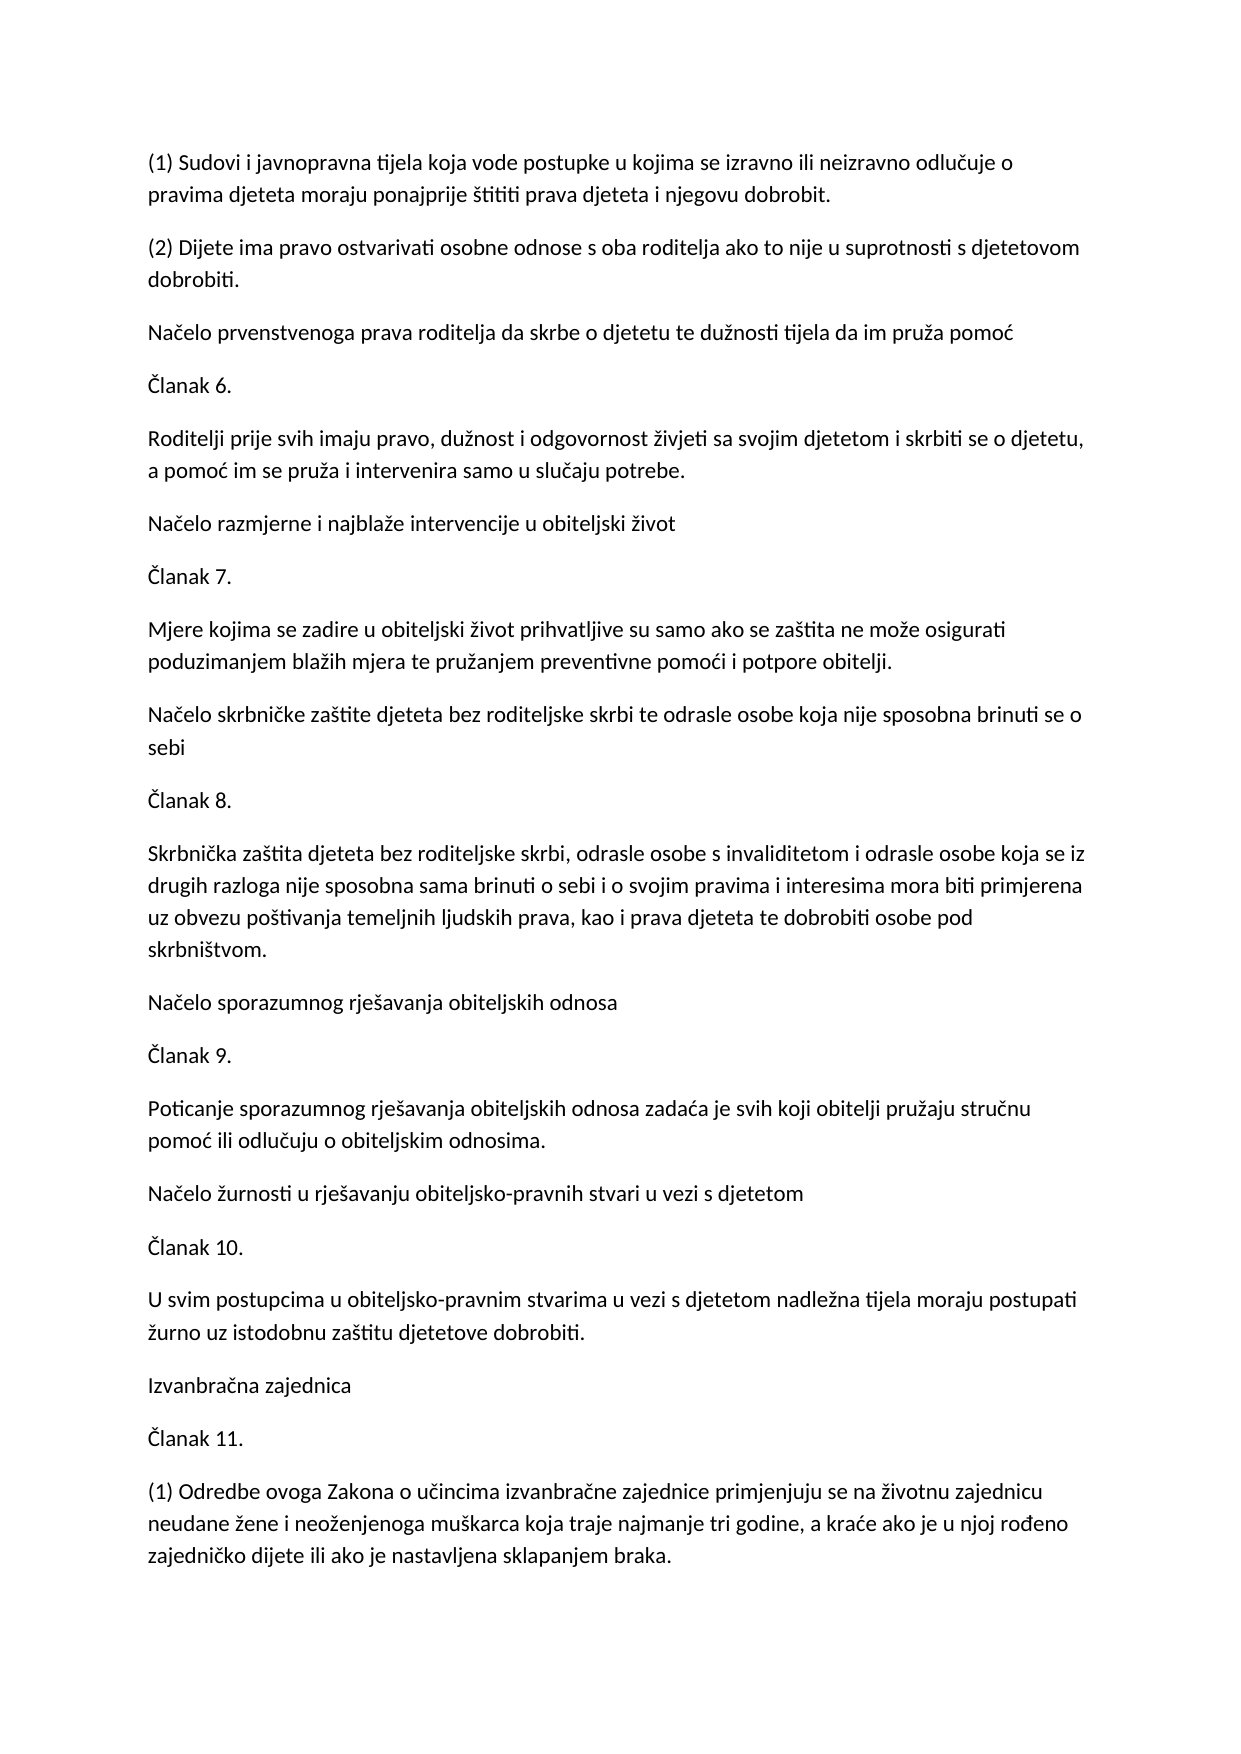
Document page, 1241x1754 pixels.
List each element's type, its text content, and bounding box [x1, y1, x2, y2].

text Članak 11. [148, 1424, 1093, 1452]
text Načelo žurnosti u rješavanju obiteljsko-pravnih stvari u vezi s djetetom [148, 1179, 1093, 1208]
text Načelo prvenstvenoga prava roditelja da skrbe o djetetu te dužnosti tijela da im pruža pomoć [148, 318, 1093, 346]
text Načelo razmjerne i najblaže intervencije u obiteljski život [148, 509, 1093, 537]
text Poticanje sporazumnog rješavanja obiteljskih odnosa zadaća je svih koji obitelji pružaju stručnu pomoć ili odlučuju o obiteljskim odnosima. [148, 1094, 1093, 1154]
text Članak 8. [148, 786, 1093, 814]
text Članak 9. [148, 1041, 1093, 1069]
text Načelo skrbničke zaštite djeteta bez roditeljske skrbi te odrasle osobe koja nije sposobna brinuti se o sebi [148, 701, 1093, 761]
text Mjere kojima se zadire u obiteljski život prihvatljive su samo ako se zaštita ne može osigurati poduzimanjem blažih mjera te pružanjem preventivne pomoći i potpore obitelji. [148, 615, 1093, 676]
text Članak 6. [148, 371, 1093, 399]
text Članak 7. [148, 562, 1093, 590]
text Skrbnička zaštita djeteta bez roditeljske skrbi, odrasle osobe s invaliditetom i odrasle osobe koja se iz drugih razloga nije sposobna sama brinuti o sebi i o svojim pravima i interesima mora biti primjerena uz obvezu poštivanja temeljnih ljudskih prava, kao i prava djeteta te dobrobiti osobe pod skrbništvom. [148, 839, 1093, 963]
text U svim postupcima u obiteljsko-pravnim stvarima u vezi s djetetom nadležna tijela moraju postupati žurno uz istodobnu zaštitu djetetove dobrobiti. [148, 1286, 1093, 1346]
text Načelo sporazumnog rješavanja obiteljskih odnosa [148, 988, 1093, 1016]
text (1) Sudovi i javnopravna tijela koja vode postupke u kojima se izravno ili neizravno odlučuje o pravima djeteta moraju ponajprije štititi prava djeteta i njegovu dobrobit. [148, 148, 1093, 208]
text (2) Dijete ima pravo ostvarivati osobne odnose s oba roditelja ako to nije u suprotnosti s djetetovom dobrobiti. [148, 233, 1093, 293]
text (1) Odredbe ovoga Zakona o učincima izvanbračne zajednice primjenjuju se na životnu zajednicu neudane žene i neoženjenoga muškarca koja traje najmanje tri godine, a kraće ako je u njoj rođeno zajedničko dijete ili ako je nastavljena sklapanjem braka. [148, 1477, 1093, 1569]
text Izvanbračna zajednica [148, 1371, 1093, 1399]
text Članak 10. [148, 1233, 1093, 1261]
text Roditelji prije svih imaju pravo, dužnost i odgovornost živjeti sa svojim djetetom i skrbiti se o djetetu, a pomoć im se pruža i intervenira samo u slučaju potrebe. [148, 424, 1093, 484]
